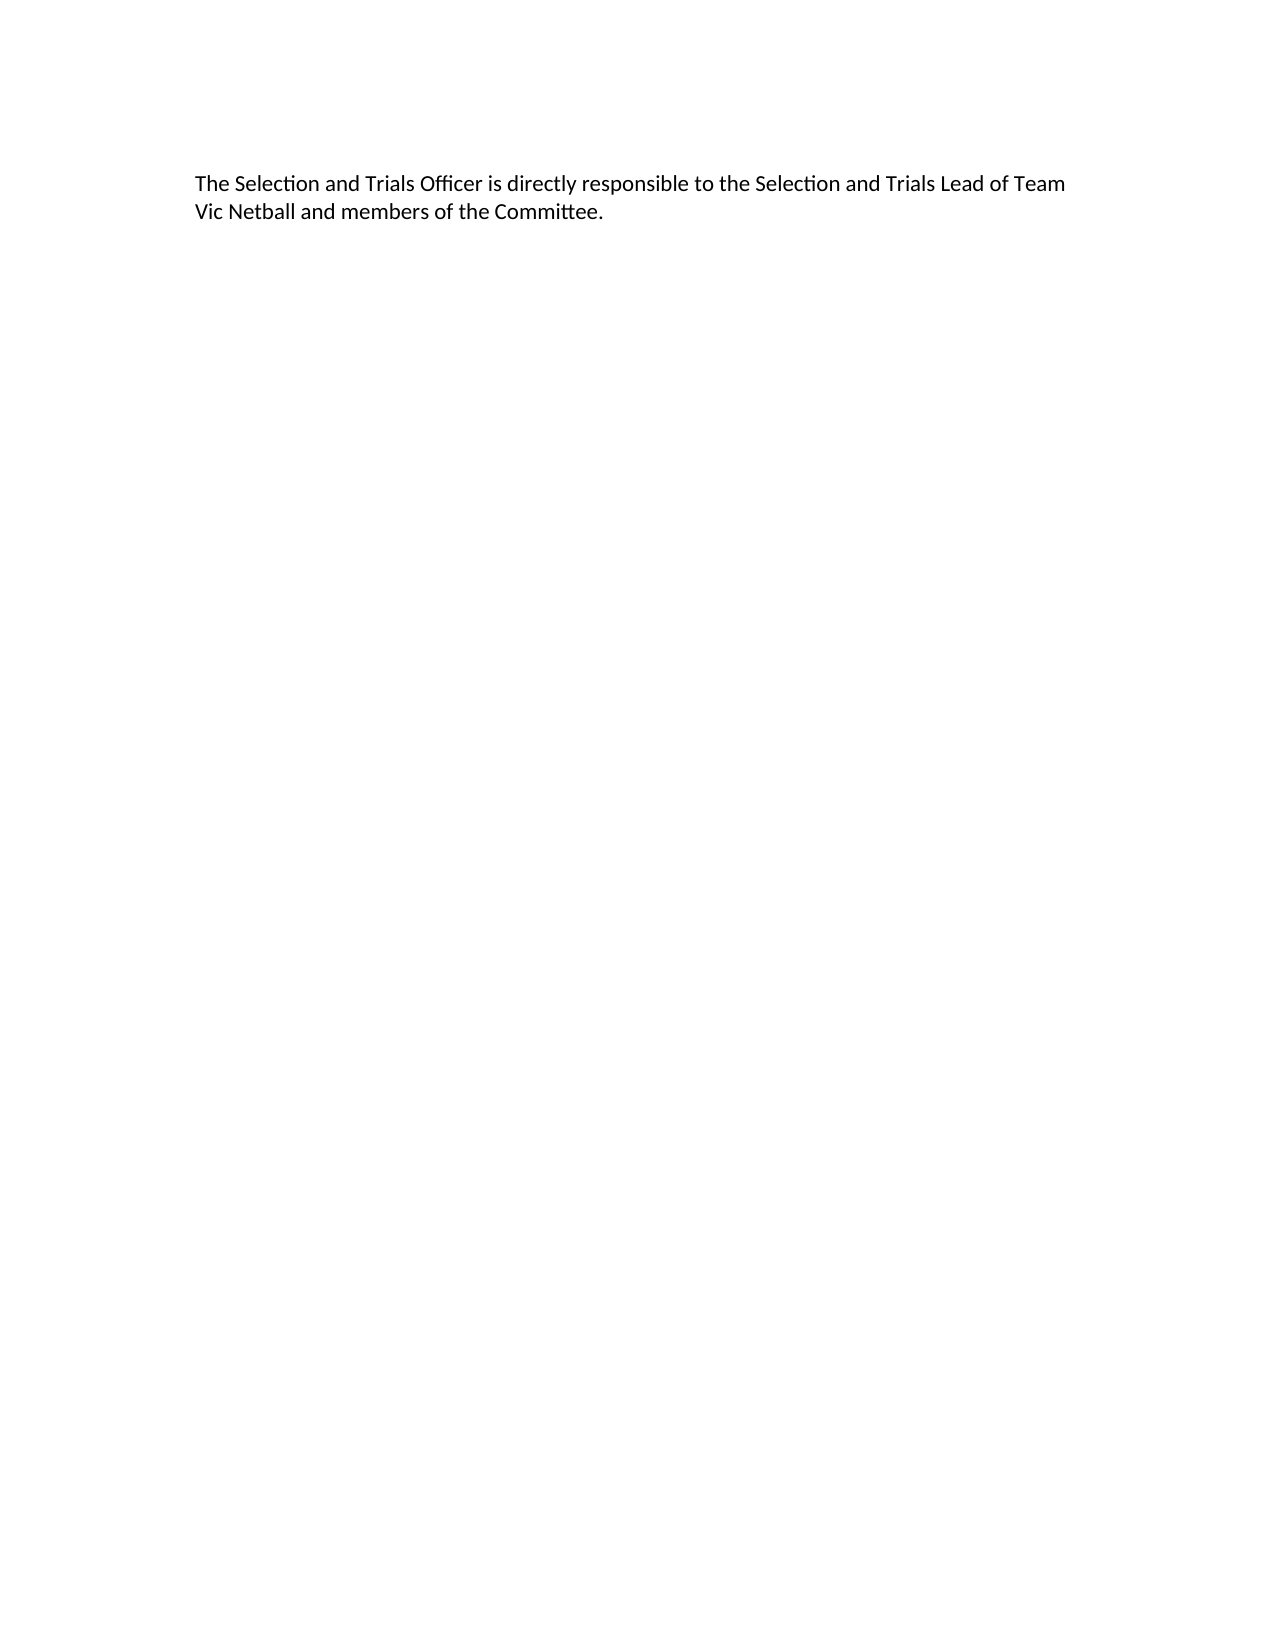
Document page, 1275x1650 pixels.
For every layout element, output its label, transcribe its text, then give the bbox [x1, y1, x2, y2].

text The Selection and Trials Officer is directly responsible to the Selection and Trials Lead of Team Vic Netball and members of the Committee. [195, 169, 1078, 225]
